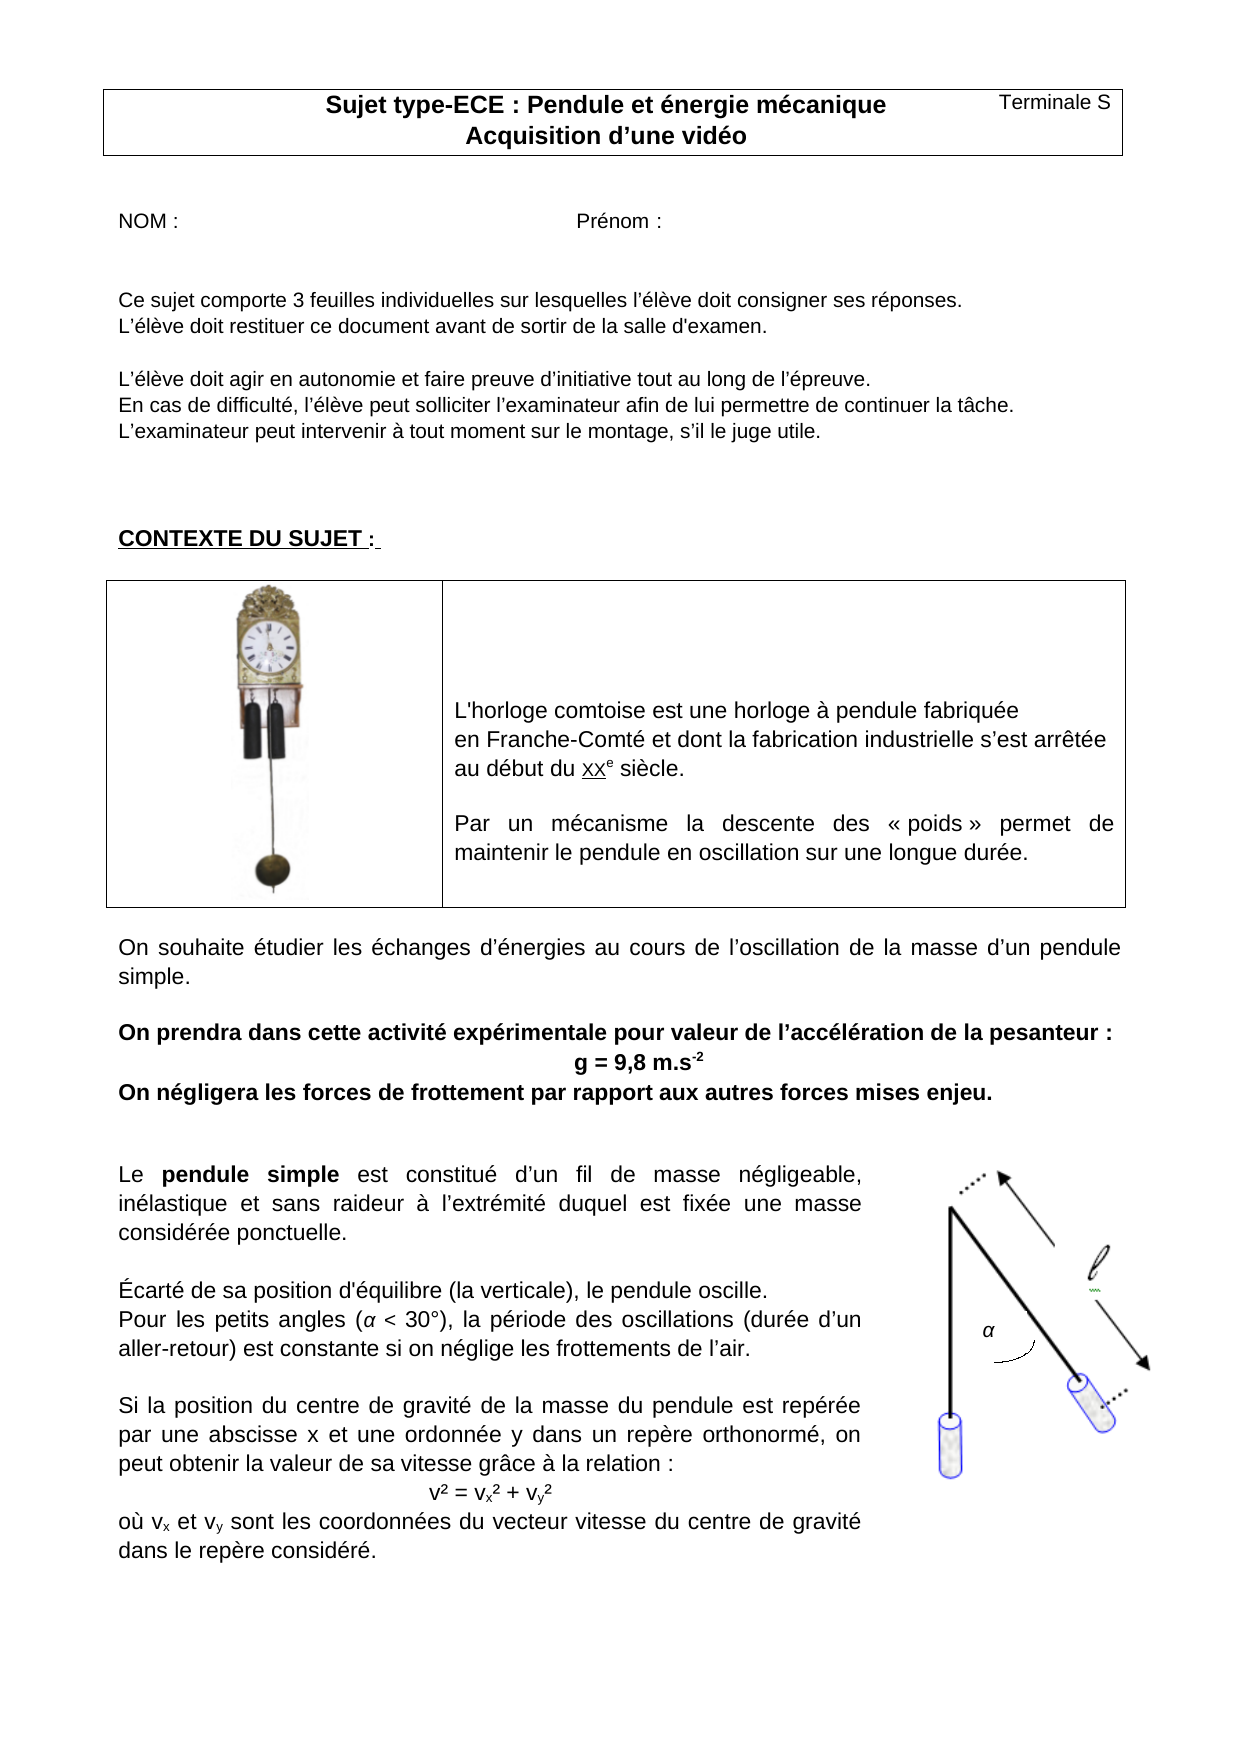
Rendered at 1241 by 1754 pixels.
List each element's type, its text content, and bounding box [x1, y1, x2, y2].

table_header [107, 581, 442, 907]
text On prendra dans cette activité expérimentale pour valeur de l’accélération de la pesanteur : [118, 1019, 1122, 1045]
text L’élève doit agir en autonomie et faire preuve d’initiative tout au long de l’épreuve. [118, 367, 1122, 391]
text g = 9,8 m.s-2 [155, 1049, 1122, 1075]
text CONTEXTE DU SUJET : [118, 525, 1122, 551]
text Pour les petits angles (α < 30°), la période des oscillations (durée d’un aller-retour) est constante si on néglige les frottements de l’air. [118, 1306, 881, 1361]
text où vx et vy sont les coordonnées du vecteur vitesse du centre de gravité dans le repère considéré. [118, 1508, 1122, 1563]
text L’examinateur peut intervenir à tout moment sur le montage, s’il le juge utile. [118, 419, 1122, 443]
text On négligera les forces de frottement par rapport aux autres forces mises enjeu. [118, 1079, 1122, 1105]
text Ce sujet comporte 3 feuilles individuelles sur lesquelles l’élève doit consigner ses réponses. [118, 288, 1122, 312]
table_header L'horloge comtoise est une horloge à pendule fabriquée en Franche-Comté et dont la fabrication industrielle s’est arrêtée au début du xxe siècle. Par un mécanisme la descente des « poids » permet de maintenir le pendule en oscillation sur une longue durée. [443, 581, 1125, 907]
text Si la position du centre de gravité de la masse du pendule est repérée par une abscisse x et une ordonnée y dans un repère orthonormé, on peut obtenir la valeur de sa vitesse grâce à la relation : [118, 1392, 881, 1477]
text NOM : Prénom : [118, 208, 1122, 232]
picture [881, 1132, 1182, 1511]
text Écarté de sa position d'équilibre (la verticale), le pendule oscille. [118, 1277, 881, 1303]
text Le pendule simple est constitué d’un fil de masse négligeable, inélastique et sans raideur à l’extrémité duquel est fixée une masse considérée ponctuelle. [118, 1161, 881, 1245]
text En cas de difficulté, l’élève peut solliciter l’examinateur afin de lui permettre de continuer la tâche. [118, 393, 1122, 417]
text L’élève doit restituer ce document avant de sortir de la salle d'examen. [118, 314, 1122, 338]
text On souhaite étudier les échanges d’énergies au cours de l’oscillation de la masse d’un pendule simple. [118, 934, 1122, 990]
picture [231, 581, 319, 905]
text v² = vx² + vy² [118, 1479, 881, 1506]
